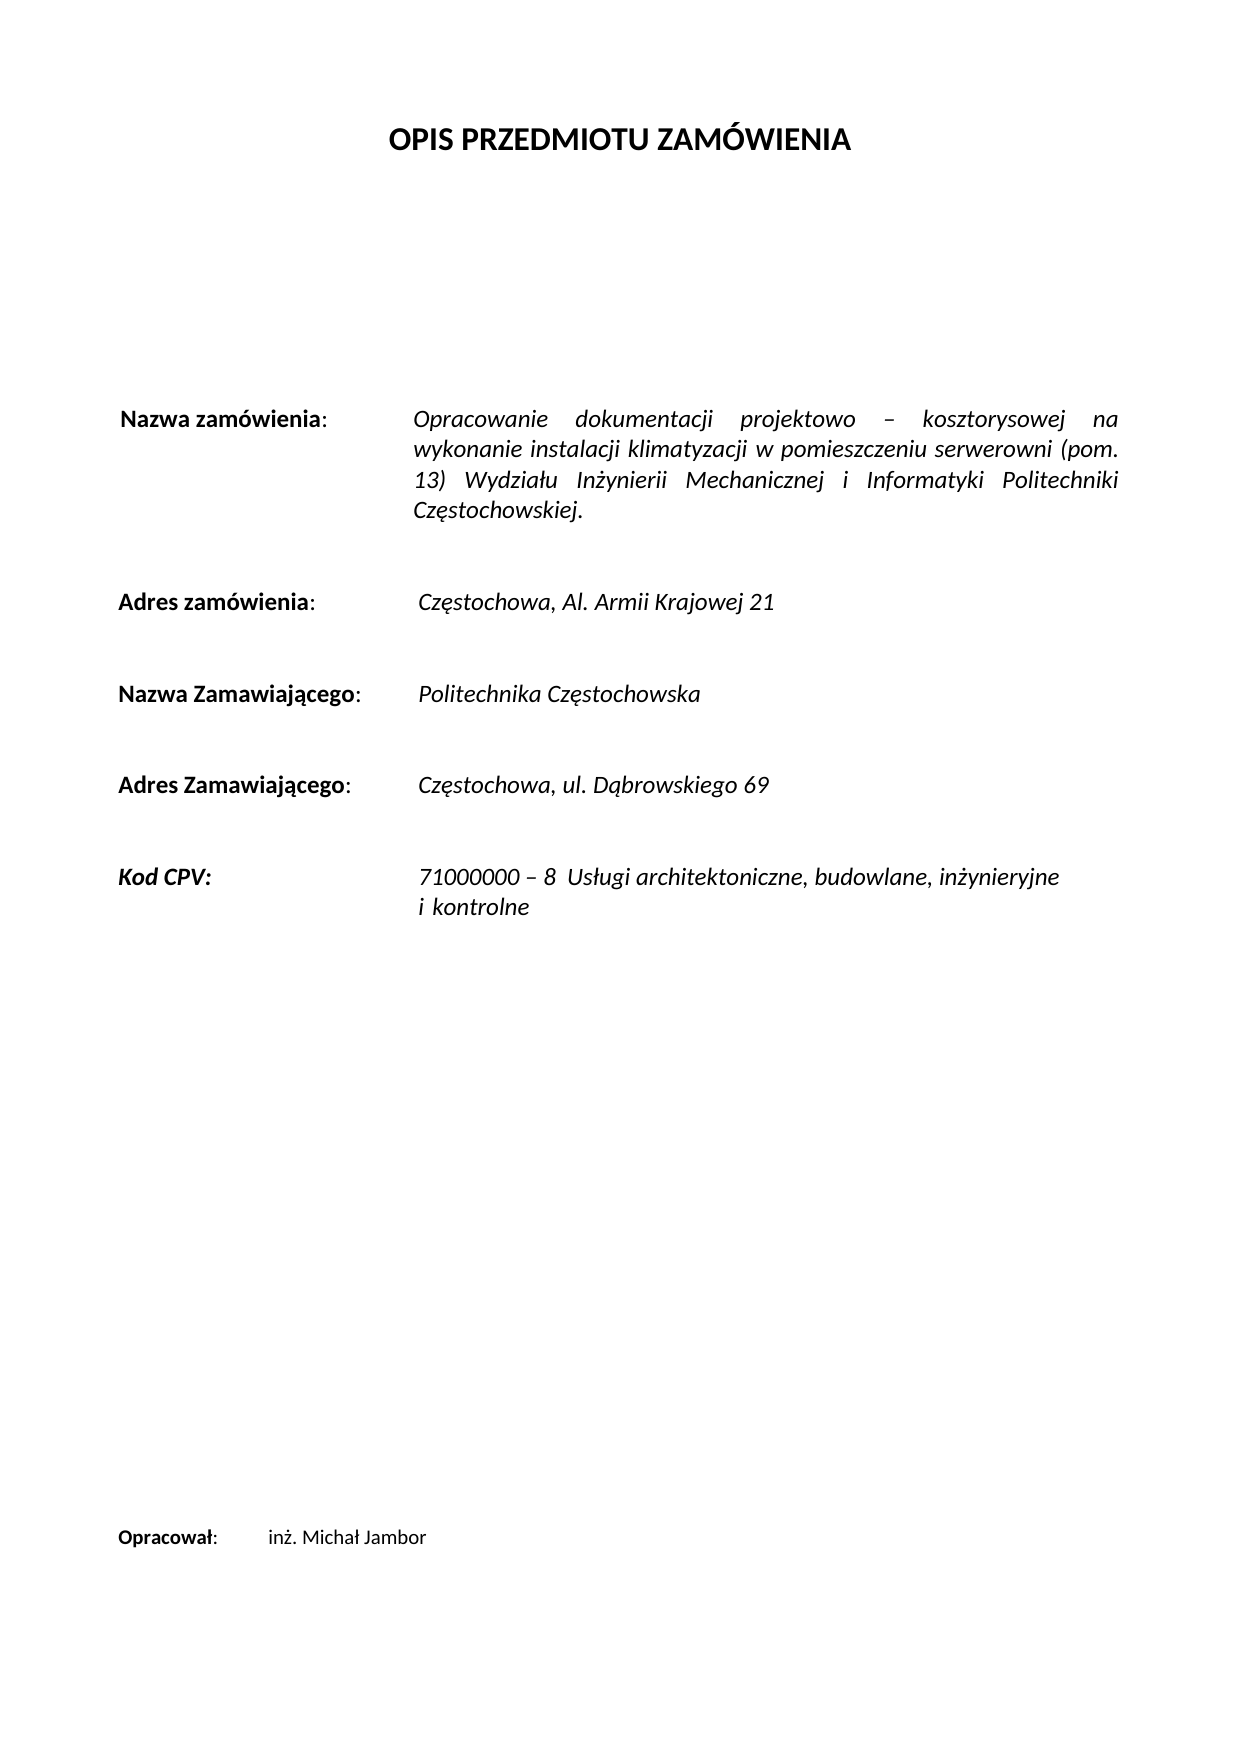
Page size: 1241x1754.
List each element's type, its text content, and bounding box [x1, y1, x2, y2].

text Adres Zamawiającego: Częstochowa, ul. Dąbrowskiego 69 [118, 769, 1122, 800]
text Nazwa zamówienia: Opracowanie dokumentacji projektowo – kosztorysowej na wykonanie instalacji klimatyzacji w pomieszczeniu serwerowni (pom. 13) Wydziału Inżynierii Mechanicznej i Informatyki Politechniki Częstochowskiej. [103, 403, 1122, 525]
text Nazwa Zamawiającego: Politechnika Częstochowska [118, 678, 1122, 708]
text OPIS PRZEDMIOTU ZAMÓWIENIA [118, 118, 1122, 159]
text Kod CPV: 71000000 – 8 Usługi architektoniczne, budowlane, inżynieryjne i kontrolne [118, 861, 1122, 922]
text Opracował: inż. Michał Jambor [118, 1524, 1122, 1549]
text Adres zamówienia: Częstochowa, Al. Armii Krajowej 21 [118, 586, 1122, 617]
